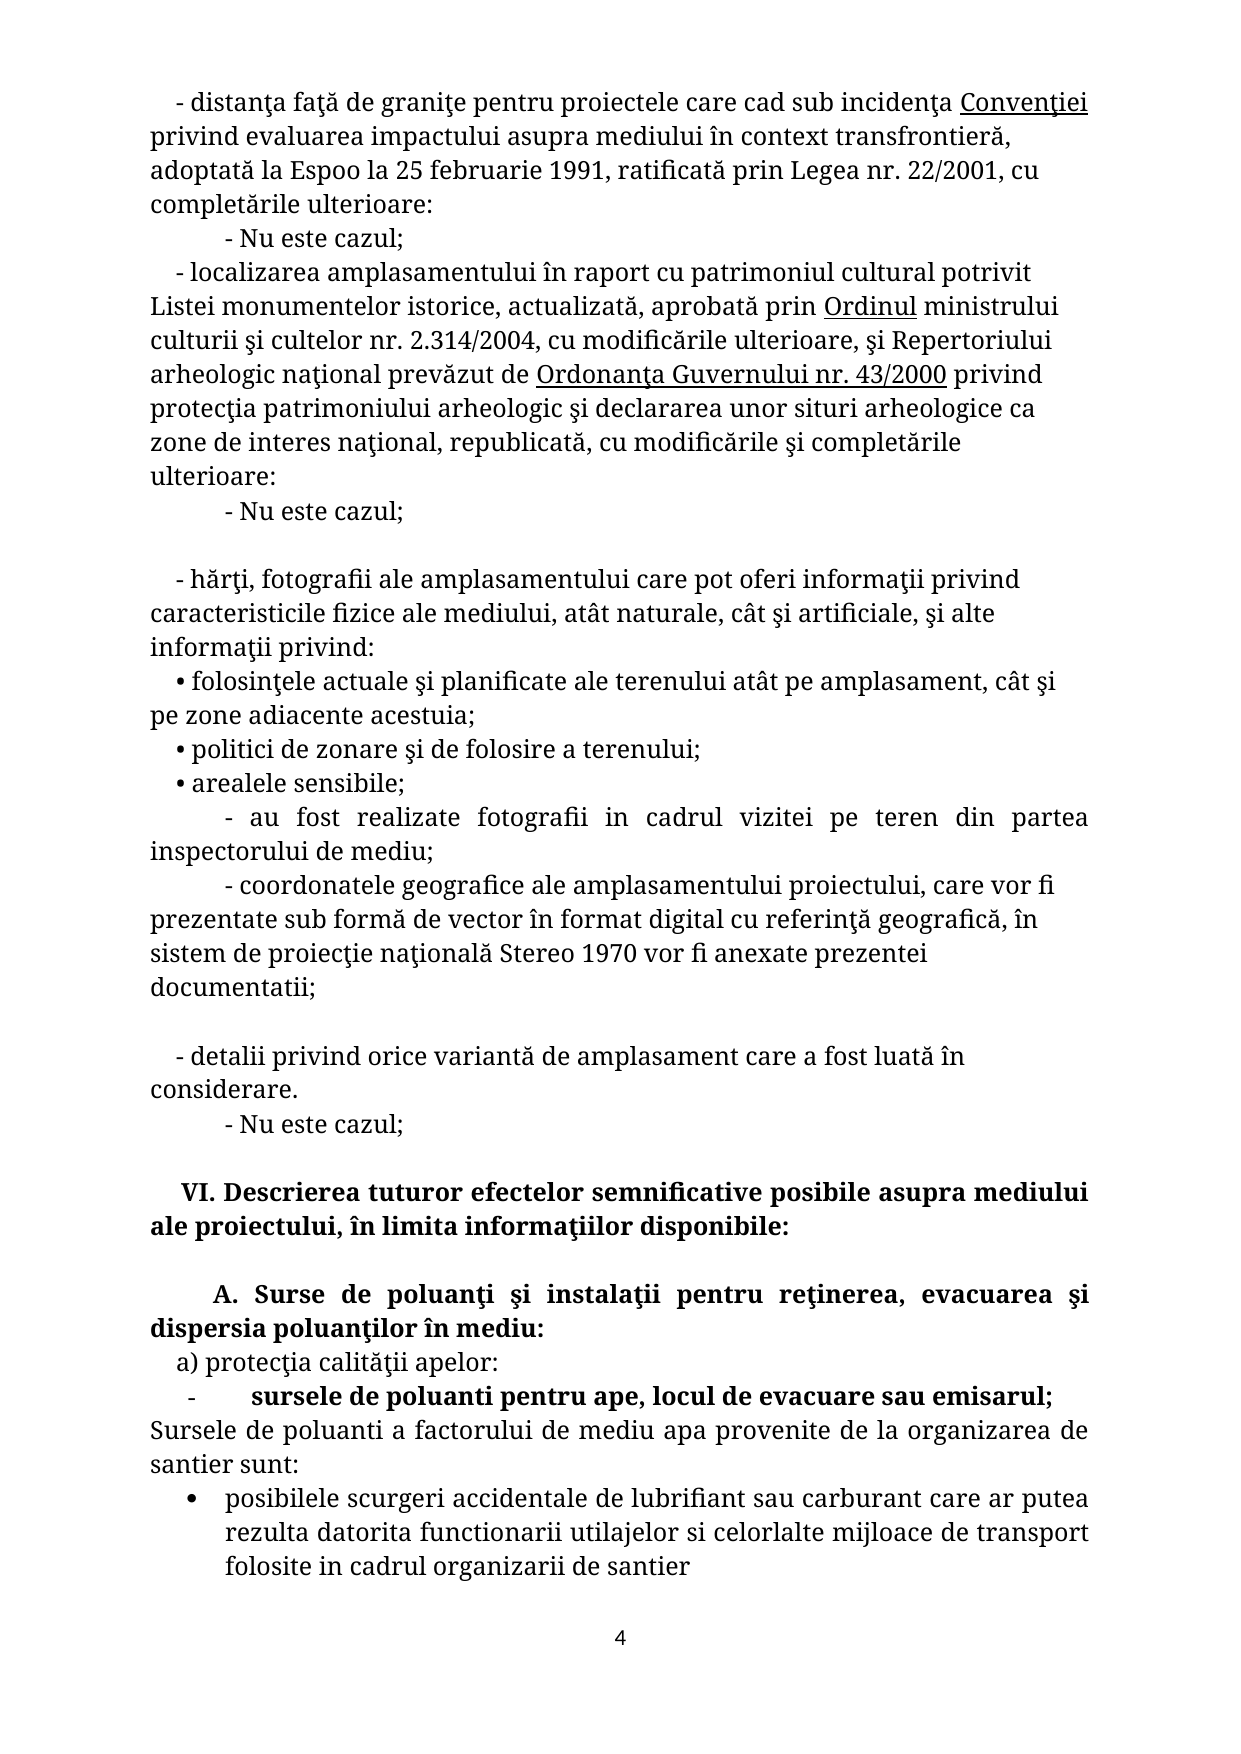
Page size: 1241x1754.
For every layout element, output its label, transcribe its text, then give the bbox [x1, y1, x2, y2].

text - Nu este cazul; [150, 493, 1090, 527]
text VI. Descrierea tuturor efectelor semnificative posibile asupra mediului ale proiectului, în limita informaţiilor disponibile: [150, 1174, 1090, 1242]
text A. Surse de poluanţi şi instalaţii pentru reţinerea, evacuarea şi dispersia poluanţilor în mediu: [150, 1277, 1090, 1345]
text • arealele sensibile; [150, 766, 1090, 800]
text Sursele de poluanti a factorului de mediu apa provenite de la organizarea de santier sunt: [150, 1413, 1090, 1481]
text • folosinţele actuale şi planificate ale terenului atât pe amplasament, cât şi pe zone adiacente acestuia; [150, 663, 1090, 732]
list posibilele scurgeri accidentale de lubrifiant sau carburant care ar putea rezulta datorita functionarii utilajelor si celorlalte mijloace de transport folosite in cadrul organizarii de santier [187, 1481, 1090, 1583]
text - hărţi, fotografii ale amplasamentului care pot oferi informaţii privind caracteristicile fizice ale mediului, atât naturale, cât şi artificiale, şi alte informaţii privind: [150, 561, 1090, 663]
text - detalii privind orice variantă de amplasament care a fost luată în considerare. [150, 1038, 1090, 1106]
text - coordonatele geografice ale amplasamentului proiectului, care vor fi prezentate sub formă de vector în format digital cu referinţă geografică, în sistem de proiecţie naţională Stereo 1970 vor fi anexate prezentei documentatii; [150, 868, 1090, 1004]
text • politici de zonare şi de folosire a terenului; [150, 732, 1090, 766]
text a) protecţia calităţii apelor: [150, 1345, 1090, 1379]
text - localizarea amplasamentului în raport cu patrimoniul cultural potrivit Listei monumentelor istorice, actualizată, aprobată prin Ordinul ministrului culturii şi cultelor nr. 2.314/2004, cu modificările ulterioare, şi Repertoriului arheologic naţional prevăzut de Ordonanţa Guvernului nr. 43/2000 privind protecţia patrimoniului arheologic şi declararea unor situri arheologice ca zone de interes naţional, republicată, cu modificările şi completările ulterioare: [150, 255, 1090, 493]
text - au fost realizate fotografii in cadrul vizitei pe teren din partea inspectorului de mediu; [150, 800, 1090, 868]
list sursele de poluanti pentru ape, locul de evacuare sau emisarul; [187, 1379, 1090, 1413]
text - Nu este cazul; [150, 1106, 1090, 1140]
text - Nu este cazul; [150, 221, 1090, 255]
text - distanţa faţă de graniţe pentru proiectele care cad sub incidenţa Convenţiei privind evaluarea impactului asupra mediului în context transfrontieră, adoptată la Espoo la 25 februarie 1991, ratificată prin Legea nr. 22/2001, cu completările ulterioare: [150, 84, 1090, 221]
